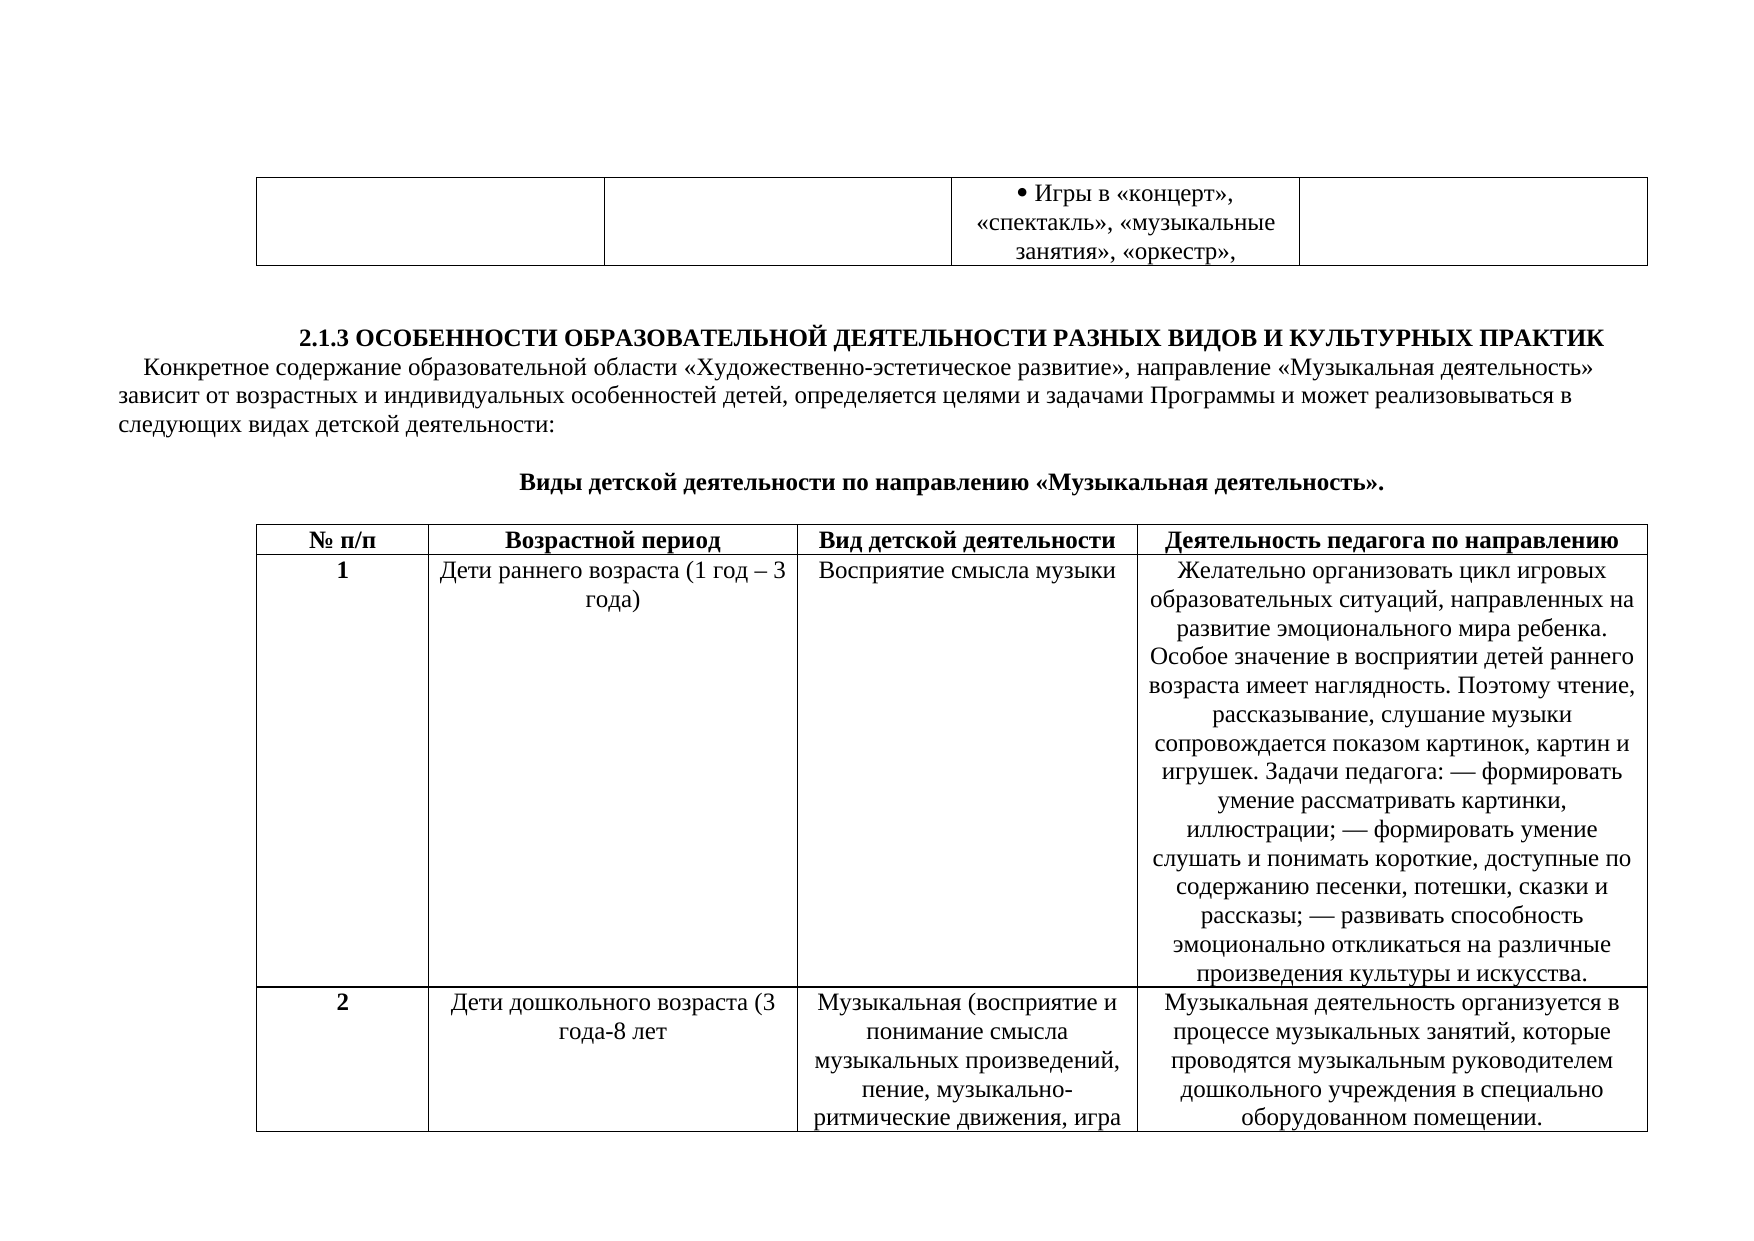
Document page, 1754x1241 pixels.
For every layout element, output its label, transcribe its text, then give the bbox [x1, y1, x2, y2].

table_cell Восприятие смысла музыки [798, 555, 1137, 986]
text Виды детской деятельности по направлению «Музыкальная деятельность». [268, 467, 1636, 496]
text следующих видах детской деятельности: [118, 409, 1636, 438]
text Конкретное содержание образовательной области «Художественно-эстетическое развитие», направление «Музыкальная деятельность» [118, 352, 1636, 381]
table_header Возрастной период [429, 525, 797, 554]
table_header Вид детской деятельности [798, 525, 1137, 554]
text 2.1.3 ОСОБЕННОСТИ ОБРАЗОВАТЕЛЬНОЙ ДЕЯТЕЛЬНОСТИ РАЗНЫХ ВИДОВ И КУЛЬТУРНЫХ ПРАКТИК [268, 323, 1636, 352]
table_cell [605, 178, 951, 264]
table_cell Желательно организовать цикл игровых образовательных ситуаций, направленных на развитие эмоционального мира ребенка. Особое значение в восприятии детей раннего возраста имеет наглядность. Поэтому чтение, рассказывание, слушание музыки сопровождается показом картинок, картин и игрушек. Задачи педагога: — формировать умение рассматривать картинки, иллюстрации; — формировать умение слушать и понимать короткие, доступные по содержанию песенки, потешки, сказки и рассказы; — развивать способность эмоционально откликаться на различные произведения культуры и искусства. [1138, 555, 1647, 986]
table_cell 1 [257, 555, 428, 986]
text зависит от возрастных и индивидуальных особенностей детей, определяется целями и задачами Программы и может реализовываться в [118, 381, 1636, 409]
table_cell 2 [257, 988, 428, 1131]
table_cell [1138, 988, 1647, 1131]
table_header № п/п [257, 525, 428, 554]
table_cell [952, 178, 1299, 264]
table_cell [798, 988, 1137, 1131]
table_cell Дети раннего возраста (1 год – 3 года) [429, 555, 797, 986]
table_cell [257, 178, 604, 264]
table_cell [429, 988, 797, 1131]
table_header Деятельность педагога по направлению [1138, 525, 1647, 554]
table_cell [1300, 178, 1647, 264]
